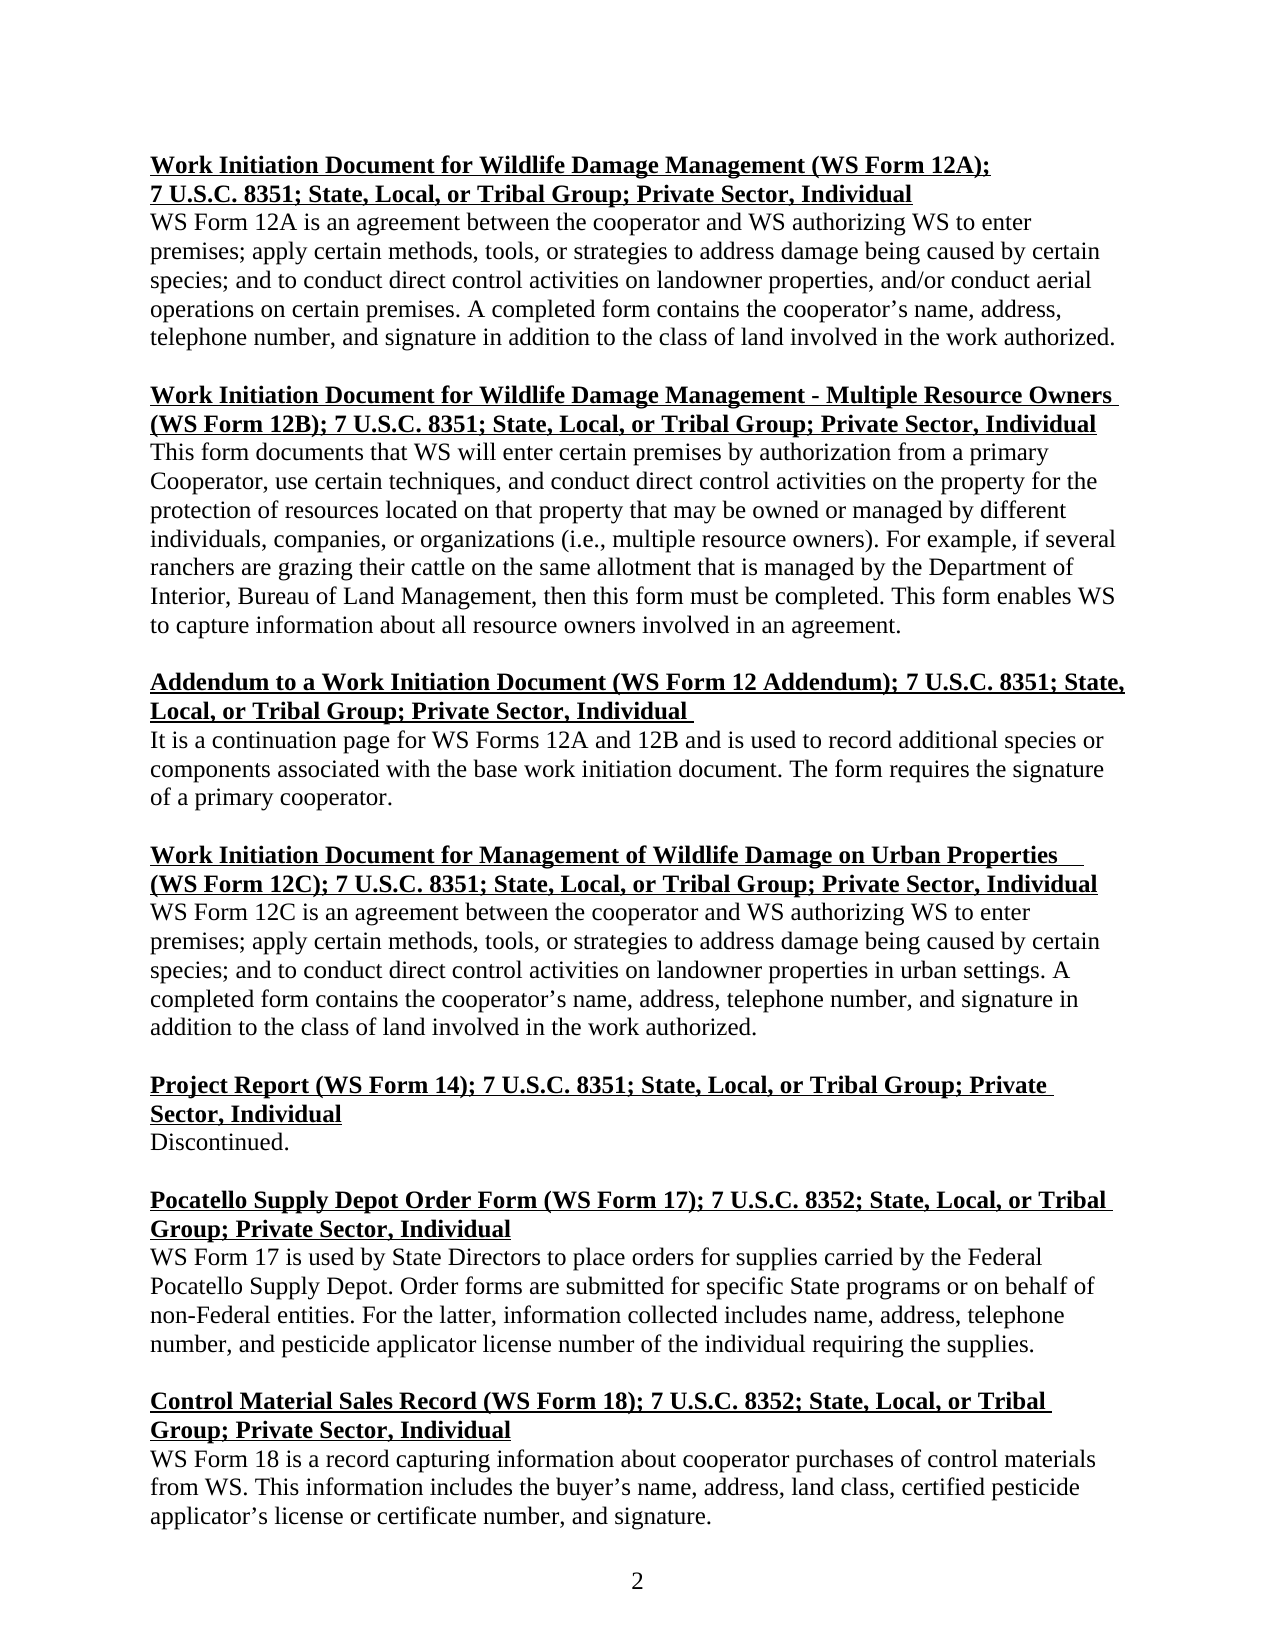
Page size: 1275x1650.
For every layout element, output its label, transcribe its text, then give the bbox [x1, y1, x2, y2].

text This form documents that WS will enter certain premises by authorization from a primary Cooperator, use certain techniques, and conduct direct control activities on the property for the protection of resources located on that property that may be owned or managed by different individuals, companies, or organizations (i.e., multiple resource owners). For example, if several ranchers are grazing their cattle on the same allotment that is managed by the Department of Interior, Bureau of Land Management, then this form must be completed. This form enables WS to capture information about all resource owners involved in an agreement. [150, 437, 1125, 639]
text It is a continuation page for WS Forms 12A and 12B and is used to record additional species or components associated with the base work initiation document. The form requires the signature of a primary cooperator. [150, 725, 1125, 811]
text Work Initiation Document for Wildlife Damage Management - Multiple Resource Owners (WS Form 12B); 7 U.S.C. 8351; State, Local, or Tribal Group; Private Sector, Individual [150, 380, 1125, 437]
text Addendum to a Work Initiation Document (WS Form 12 Addendum); 7 U.S.C. 8351; State, Local, or Tribal Group; Private Sector, Individual [150, 694, 1125, 725]
text WS Form 12A is an agreement between the cooperator and WS authorizing WS to enter premises; apply certain methods, tools, or strategies to address damage being caused by certain species; and to conduct direct control activities on landowner properties, and/or conduct aerial operations on certain premises. A completed form contains the cooperator’s name, address, telephone number, and signature in addition to the class of land involved in the work authorized. [150, 207, 1125, 351]
text Control Material Sales Record (WS Form 18); 7 U.S.C. 8352; State, Local, or Tribal Group; Private Sector, Individual [150, 1386, 1125, 1444]
text Discontinued. [150, 1127, 1125, 1156]
text WS Form 17 is used by State Directors to place orders for supplies carried by the Federal Pocatello Supply Depot. Order forms are submitted for specific State programs or on behalf of non-Federal entities. For the latter, information collected includes name, address, telephone number, and pesticide applicator license number of the individual requiring the supplies. [150, 1242, 1125, 1357]
text WS Form 18 is a record capturing information about cooperator purchases of control materials from WS. This information includes the buyer’s name, address, land class, certified pesticide applicator’s license or certificate number, and signature. [150, 1444, 1125, 1530]
text Work Initiation Document for Wildlife Damage Management (WS Form 12A); [150, 150, 1125, 179]
text Work Initiation Document for Management of Wildlife Damage on Urban Properties (WS Form 12C); 7 U.S.C. 8351; State, Local, or Tribal Group; Private Sector, Individual [150, 840, 1125, 897]
text Project Report (WS Form 14); 7 U.S.C. 8351; State, Local, or Tribal Group; Private Sector, Individual [150, 1070, 1125, 1127]
text WS Form 12C is an agreement between the cooperator and WS authorizing WS to enter premises; apply certain methods, tools, or strategies to address damage being caused by certain species; and to conduct direct control activities on landowner properties in urban settings. A completed form contains the cooperator’s name, address, telephone number, and signature in addition to the class of land involved in the work authorized. [150, 897, 1125, 1041]
text 7 U.S.C. 8351; State, Local, or Tribal Group; Private Sector, Individual [150, 179, 1125, 207]
text Addendum to a Work Initiation Document (WS Form 12 Addendum); 7 U.S.C. 8351; State, Local, or Tribal Group; Private Sector, Individual [150, 667, 1125, 692]
text Pocatello Supply Depot Order Form (WS Form 17); 7 U.S.C. 8352; State, Local, or Tribal Group; Private Sector, Individual [150, 1185, 1125, 1242]
